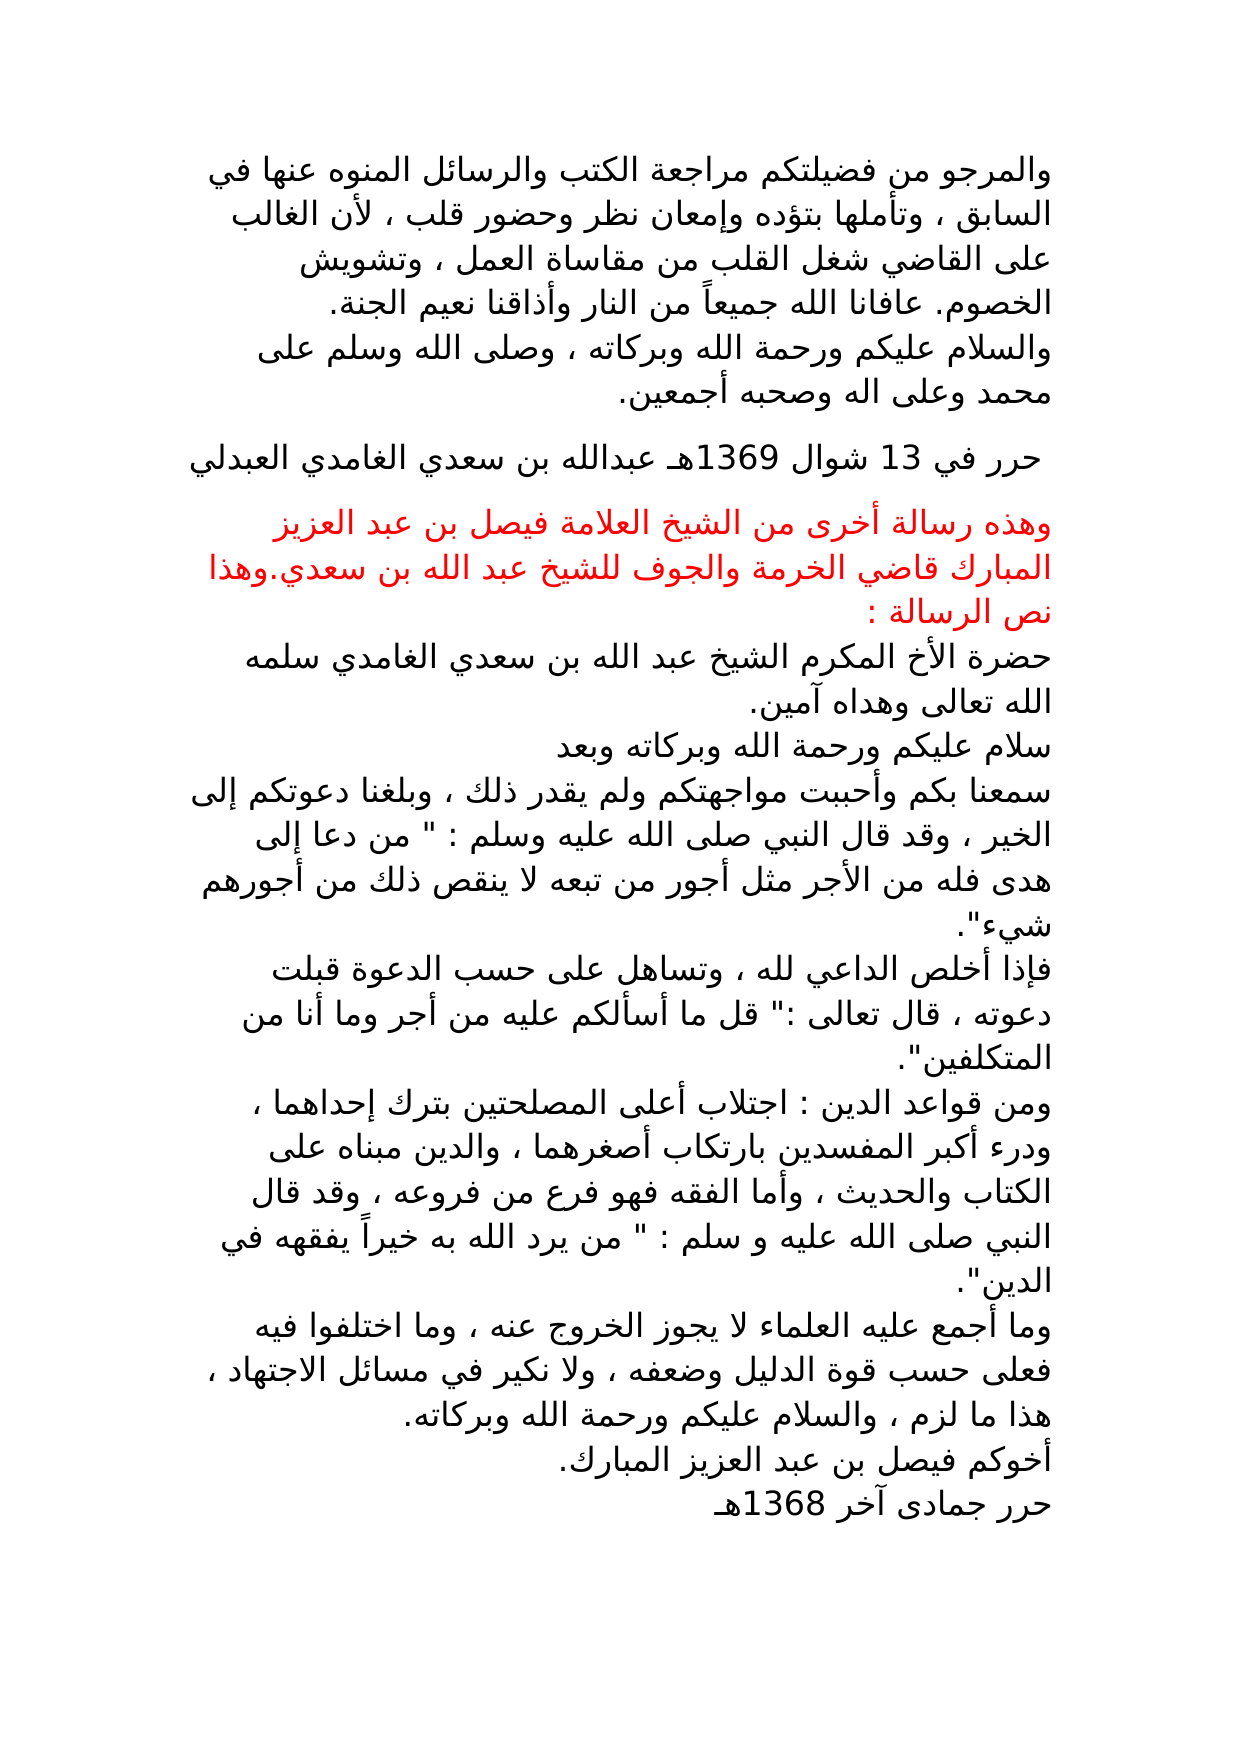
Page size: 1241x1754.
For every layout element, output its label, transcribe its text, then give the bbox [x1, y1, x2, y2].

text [187, 504, 1053, 1568]
text حرر في 13 شوال 1369هـ عبدالله بن سعدي الغامدي العبدلي [187, 438, 1053, 477]
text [187, 150, 1053, 412]
